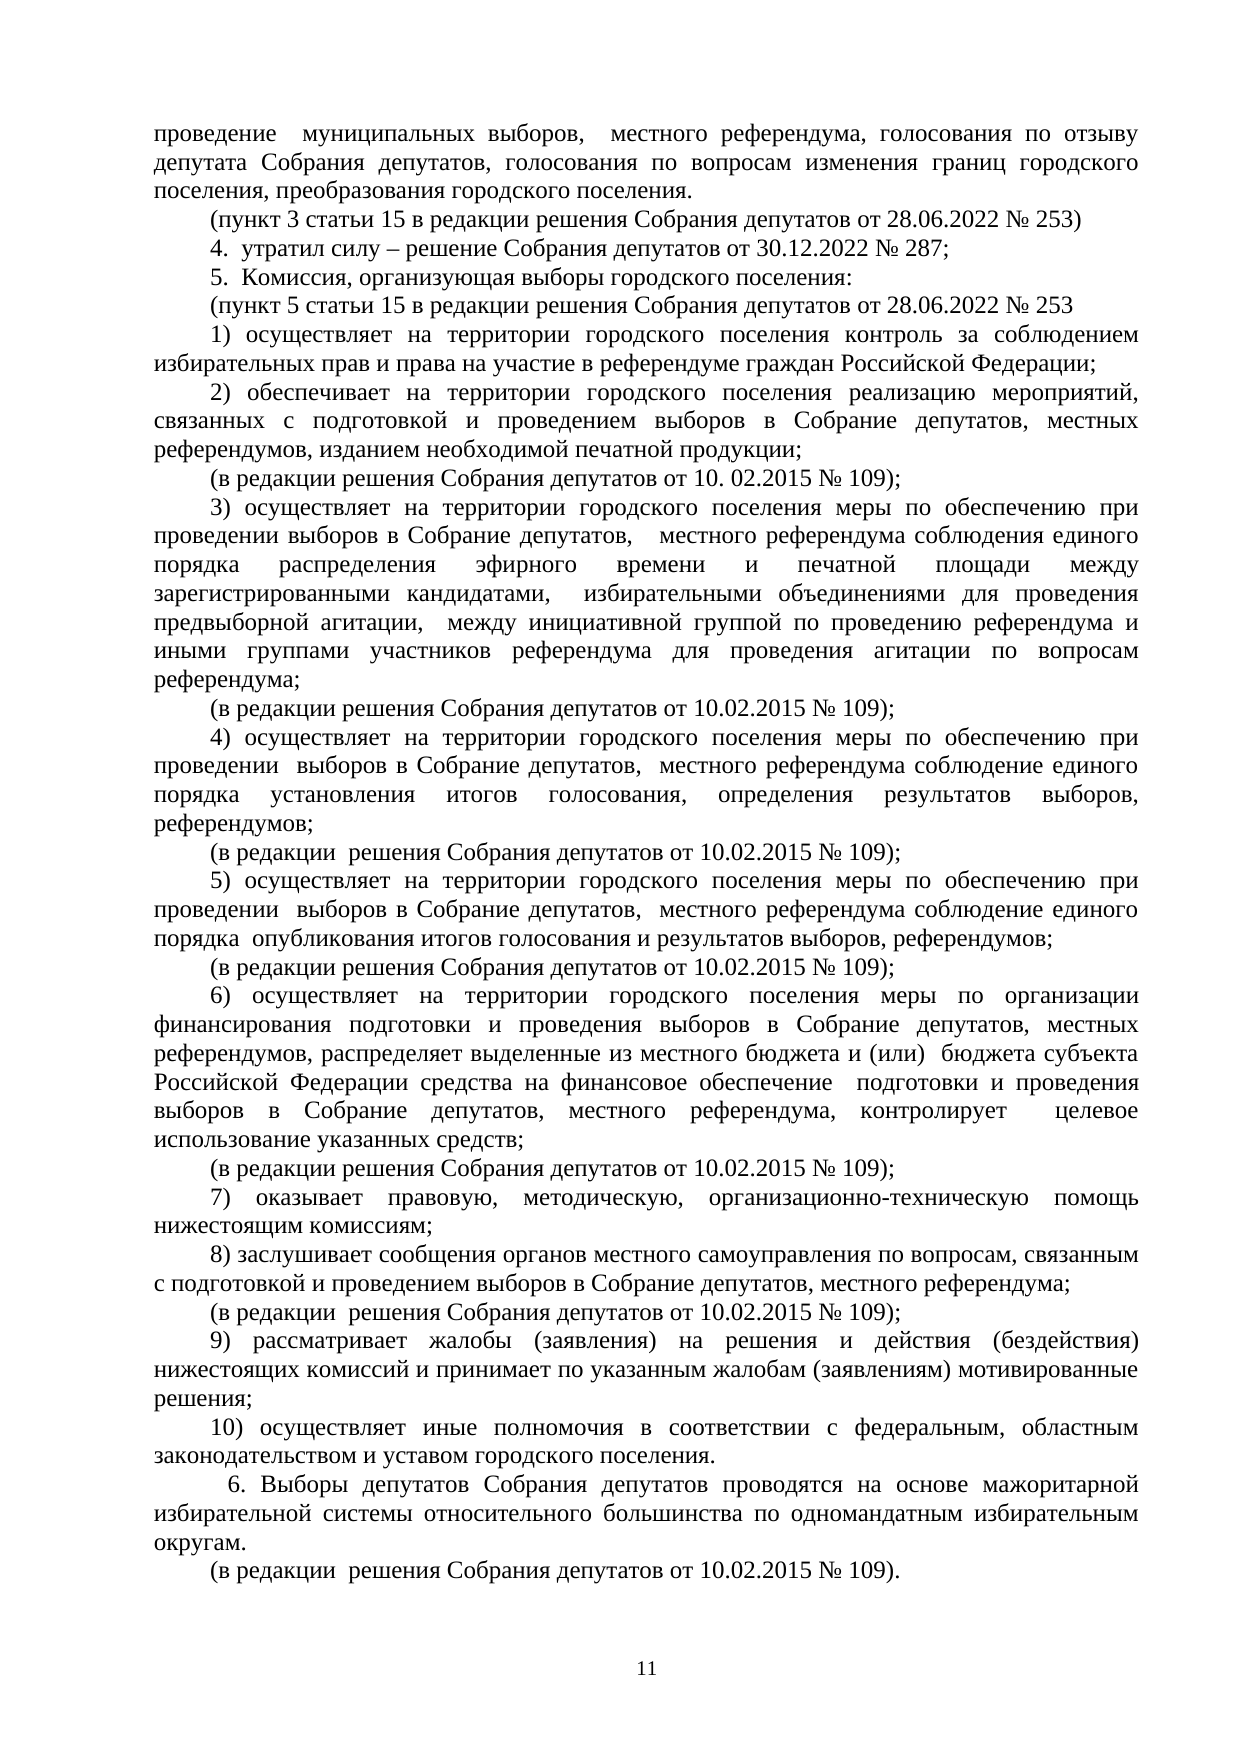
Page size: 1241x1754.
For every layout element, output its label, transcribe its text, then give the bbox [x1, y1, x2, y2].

text 2) обеспечивает на территории городского поселения реализацию мероприятий, связанных с подготовкой и проведением выборов в Собрание депутатов, местных референдумов, изданием необходимой печатной продукции; [153, 377, 1140, 463]
text (в редакции решения Собрания депутатов от 10. 02.2015 № 109); [153, 463, 1140, 492]
text (в редакции решения Собрания депутатов от 10.02.2015 № 109); [153, 1297, 1140, 1326]
text 4) осуществляет на территории городского поселения меры по обеспечению при проведении выборов в Собрание депутатов, местного референдума соблюдение единого порядка установления итогов голосования, определения результатов выборов, референдумов; [153, 722, 1140, 837]
text (в редакции решения Собрания депутатов от 10.02.2015 № 109); [153, 1153, 1140, 1182]
text (пункт 5 статьи 15 в редакции решения Собрания депутатов от 28.06.2022 № 253 [153, 291, 1140, 319]
text 9) рассматривает жалобы (заявления) на решения и действия (бездействия) нижестоящих комиссий и принимает по указанным жалобам (заявлениям) мотивированные решения; [153, 1326, 1140, 1412]
text 4. утратил силу – решение Собрания депутатов от 30.12.2022 № 287; [153, 233, 1140, 262]
text 3) осуществляет на территории городского поселения меры по обеспечению при проведении выборов в Собрание депутатов, местного референдума соблюдения единого порядка распределения эфирного времени и печатной площади между зарегистрированными кандидатами, избирательными объединениями для проведения предвыборной агитации, между инициативной группой по проведению референдума и иными группами участников референдума для проведения агитации по вопросам референдума; [153, 492, 1140, 693]
text 8) заслушивает сообщения органов местного самоуправления по вопросам, связанным с подготовкой и проведением выборов в Собрание депутатов, местного референдума; [153, 1239, 1140, 1297]
text 10) осуществляет иные полномочия в соответствии с федеральным, областным законодательством и уставом городского поселения. [153, 1412, 1140, 1469]
text (в редакции решения Собрания депутатов от 10.02.2015 № 109); [153, 837, 1140, 866]
text (пункт 3 статьи 15 в редакции решения Собрания депутатов от 28.06.2022 № 253) [153, 204, 1140, 233]
text (в редакции решения Собрания депутатов от 10.02.2015 № 109). [153, 1556, 1140, 1584]
text 6. Выборы депутатов Собрания депутатов проводятся на основе мажоритарной избирательной системы относительного большинства по одномандатным избирательным округам. [153, 1469, 1140, 1556]
text 6) осуществляет на территории городского поселения меры по организации финансирования подготовки и проведения выборов в Собрание депутатов, местных референдумов, распределяет выделенные из местного бюджета и (или) бюджета субъекта Российской Федерации средства на финансовое обеспечение подготовки и проведения выборов в Собрание депутатов, местного референдума, контролирует целевое использование указанных средств; [153, 981, 1140, 1153]
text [153, 118, 1140, 204]
text 5) осуществляет на территории городского поселения меры по обеспечению при проведении выборов в Собрание депутатов, местного референдума соблюдение единого порядка опубликования итогов голосования и результатов выборов, референдумов; [153, 866, 1140, 952]
text 1) осуществляет на территории городского поселения контроль за соблюдением избирательных прав и права на участие в референдуме граждан Российской Федерации; [153, 319, 1140, 377]
text (в редакции решения Собрания депутатов от 10.02.2015 № 109); [153, 952, 1140, 981]
text 5. Комиссия, организующая выборы городского поселения: [153, 262, 1140, 291]
text 7) оказывает правовую, методическую, организационно-техническую помощь нижестоящим комиссиям; [153, 1182, 1140, 1239]
text (в редакции решения Собрания депутатов от 10.02.2015 № 109); [153, 693, 1140, 722]
